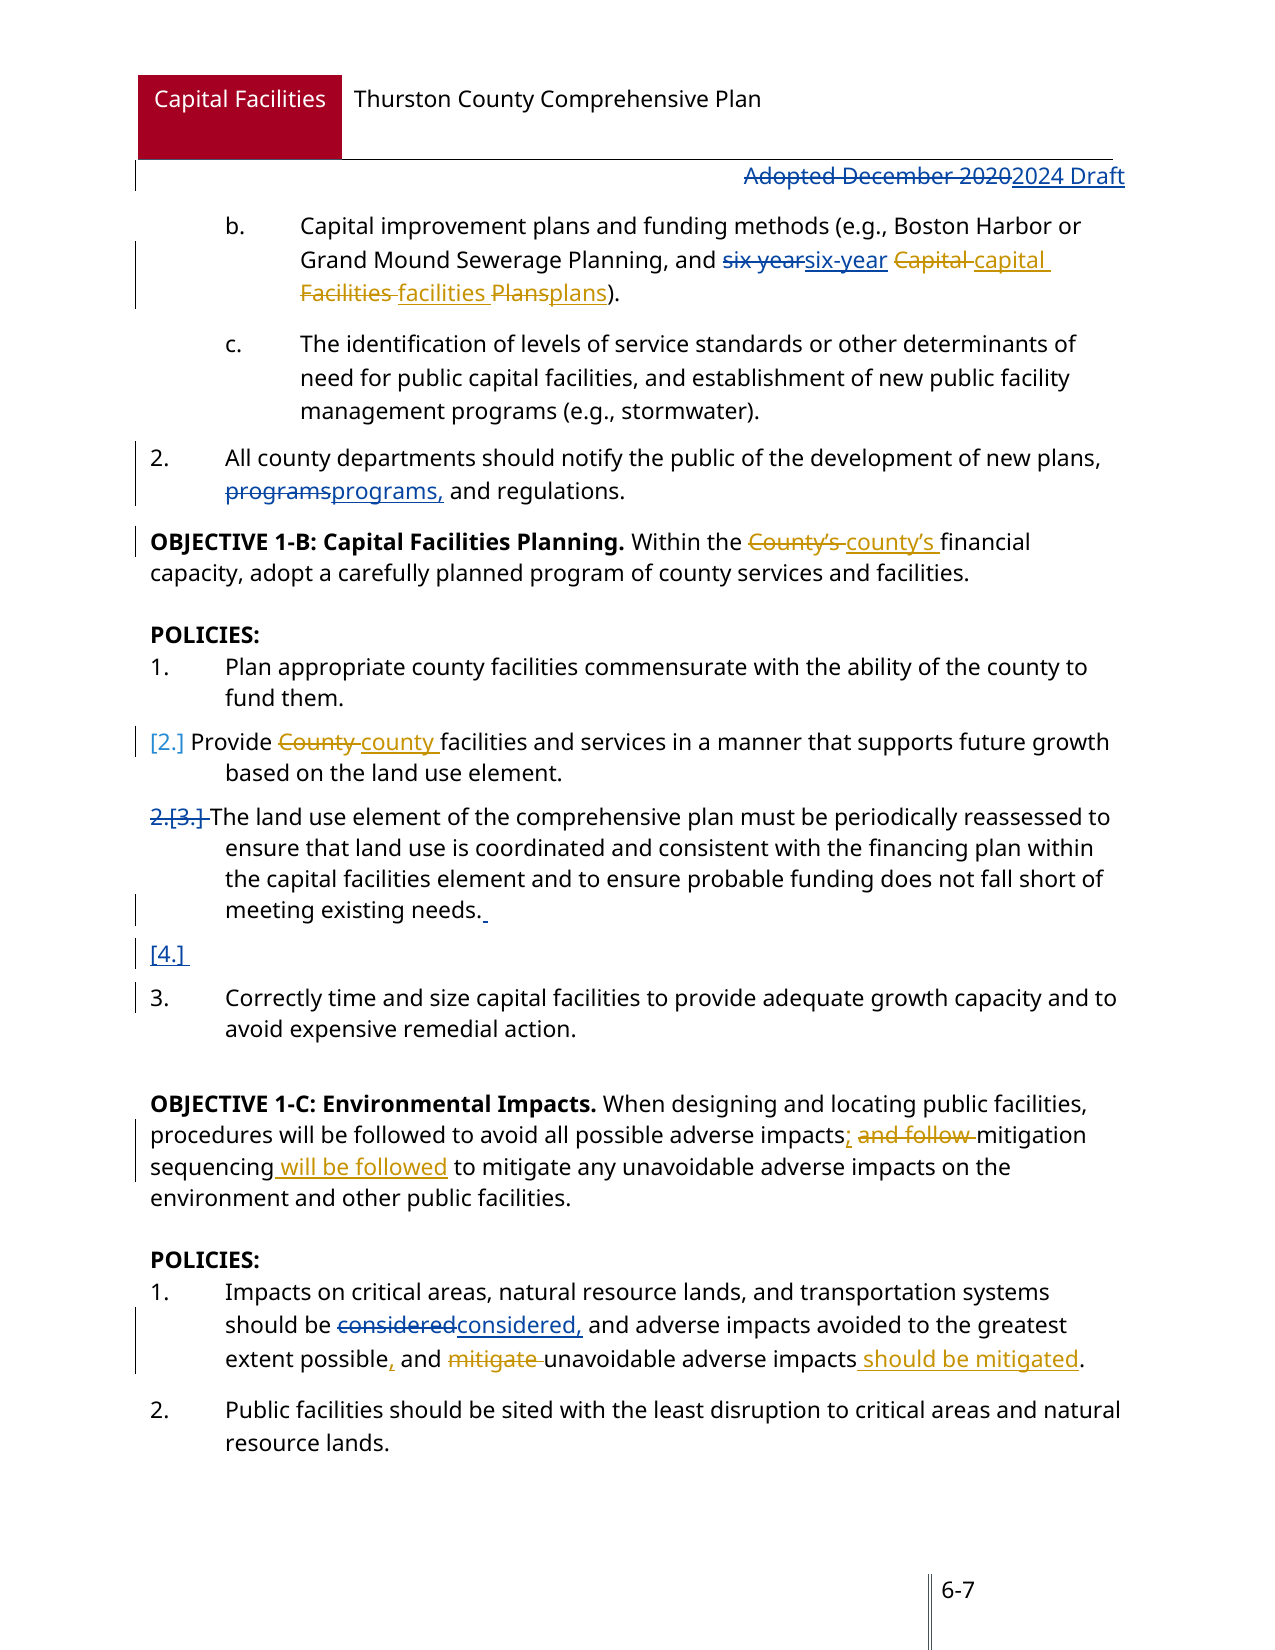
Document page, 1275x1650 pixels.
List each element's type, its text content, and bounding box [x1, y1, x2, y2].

text POLICIES: [150, 619, 1125, 651]
text 2. Public facilities should be sited with the least disruption to critical areas and natural resource lands. [150, 1393, 1125, 1458]
text OBJECTIVE 1-B: Capital Facilities Planning. Within the financial capacity, adopt a carefully planned program of county services and facilities. [150, 526, 1125, 619]
text c. The identification of levels of service standards or other determinants of need for public capital facilities, and establishment of new public facility management programs (e.g., stormwater). [225, 328, 1125, 426]
text 2. All county departments should notify the public of the development of new plans, and regulations. [150, 441, 1125, 506]
list Plan appropriate county facilities commensurate with the ability of the county to fund them. [150, 651, 1125, 713]
text POLICIES: [150, 1244, 1125, 1276]
text b. Capital improvement plans and funding methods (e.g., Boston Harbor or Grand Mound Sewerage Planning, and ). [225, 210, 1125, 308]
list Provide facilities and services in a manner that supports future growth based on the land use element. [150, 726, 1125, 788]
list The land use element of the comprehensive plan must be periodically reassessed to ensure that land use is coordinated and consistent with the financing plan within the capital facilities element and to ensure probable funding does not fall short of meeting existing needs. [150, 801, 1125, 926]
text OBJECTIVE 1-C: Environmental Impacts. When designing and locating public facilities, procedures will be followed to avoid all possible adverse impacts mitigation sequencing to mitigate any unavoidable adverse impacts on the environment and other public facilities. [150, 1088, 1125, 1213]
list Correctly time and size capital facilities to provide adequate growth capacity and to avoid expensive remedial action. [150, 982, 1125, 1044]
text 1. Impacts on critical areas, natural resource lands, and transportation systems should be and adverse impacts avoided to the greatest extent possible and unavoidable adverse impacts. [150, 1276, 1125, 1374]
